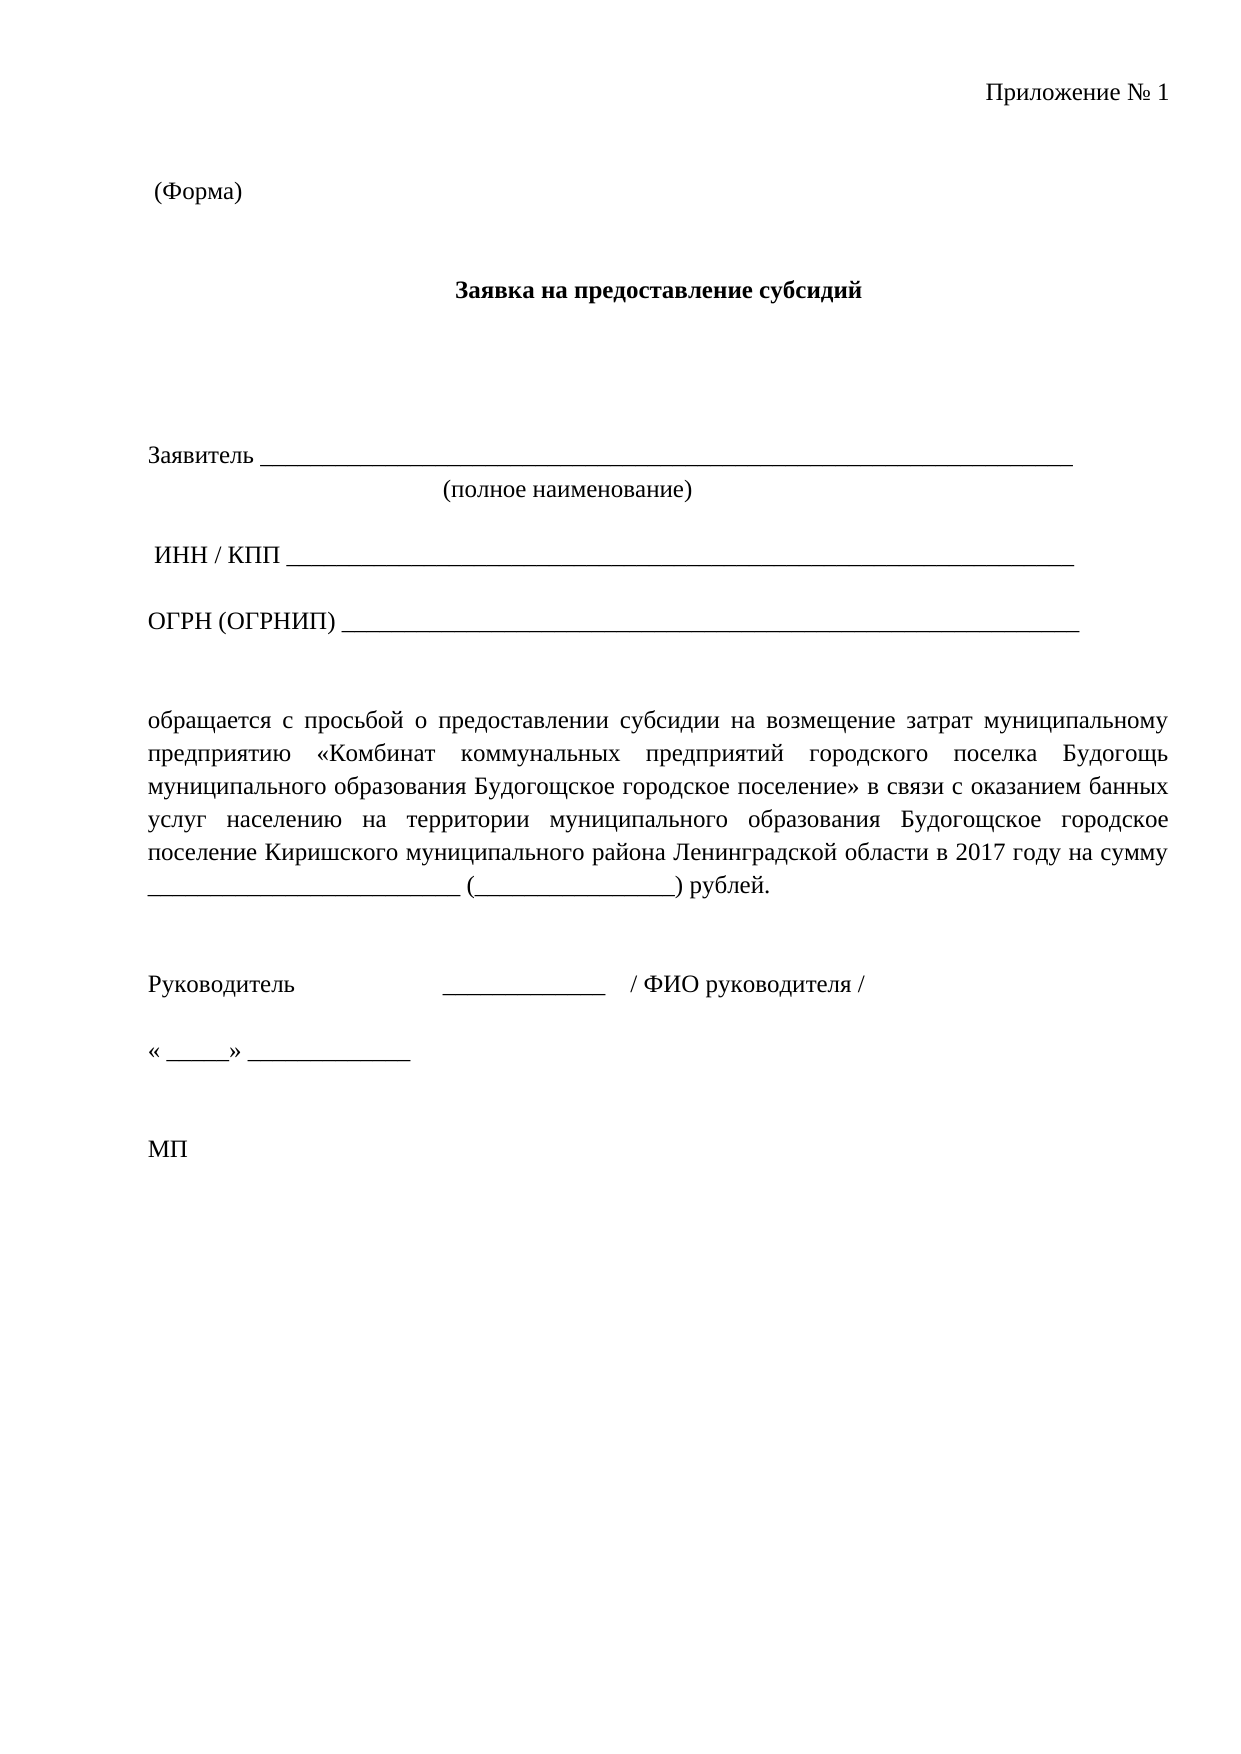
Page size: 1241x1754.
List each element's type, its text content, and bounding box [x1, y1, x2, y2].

text Заявка на предоставление субсидий [148, 276, 1169, 304]
text Заявитель _________________________________________________________________ [148, 441, 1169, 469]
text Приложение № 1 [148, 77, 1169, 106]
text « _____» _____________ [148, 1035, 1169, 1064]
text МП [148, 1134, 1169, 1163]
text (Форма) [148, 176, 1169, 205]
text обращается с просьбой о предоставлении субсидии на возмещение затрат муниципальному предприятию «Комбинат коммунальных предприятий городского поселка Будогощь муниципального образования Будогощское городское поселение» в связи с оказанием банных услуг населению на территории муниципального образования Будогощское городское поселение Киришского муниципального района Ленинградской области в 2017 году на сумму _________________________ (________________) рублей. [148, 705, 1169, 899]
text ИНН / КПП _______________________________________________________________ [148, 540, 1169, 568]
text ОГРН (ОГРНИП) ___________________________________________________________ [148, 606, 1169, 634]
text Руководитель _____________ / ФИО руководителя / [148, 969, 1169, 998]
text (полное наименование) [148, 474, 1169, 502]
